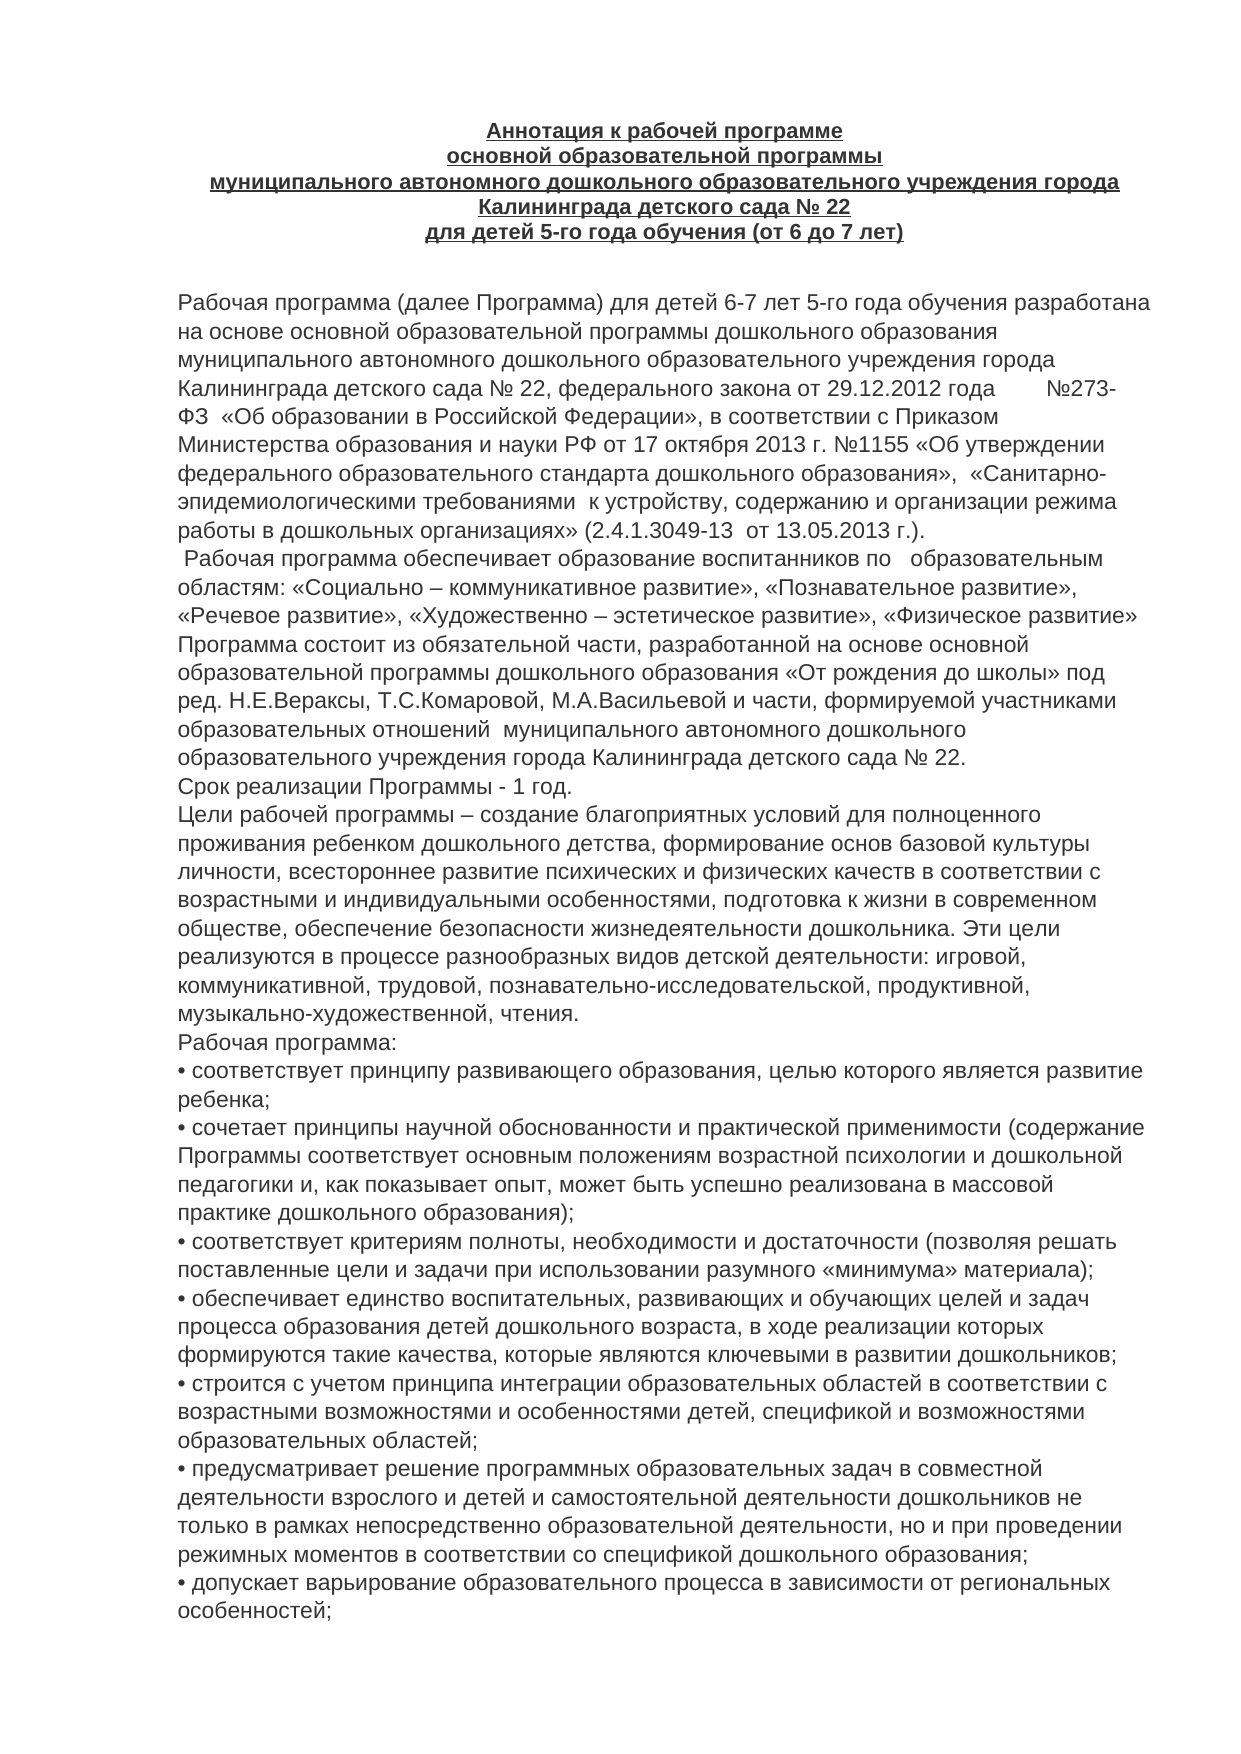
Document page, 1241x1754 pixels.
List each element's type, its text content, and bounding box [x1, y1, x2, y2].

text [177, 289, 1152, 1624]
text Аннотация к рабочей программе основной образовательной программы муниципального автономного дошкольного образовательного учреждения города Калининграда детского сада № 22 для детей 5-го года обучения (от 6 до 7 лет) [177, 118, 1152, 244]
